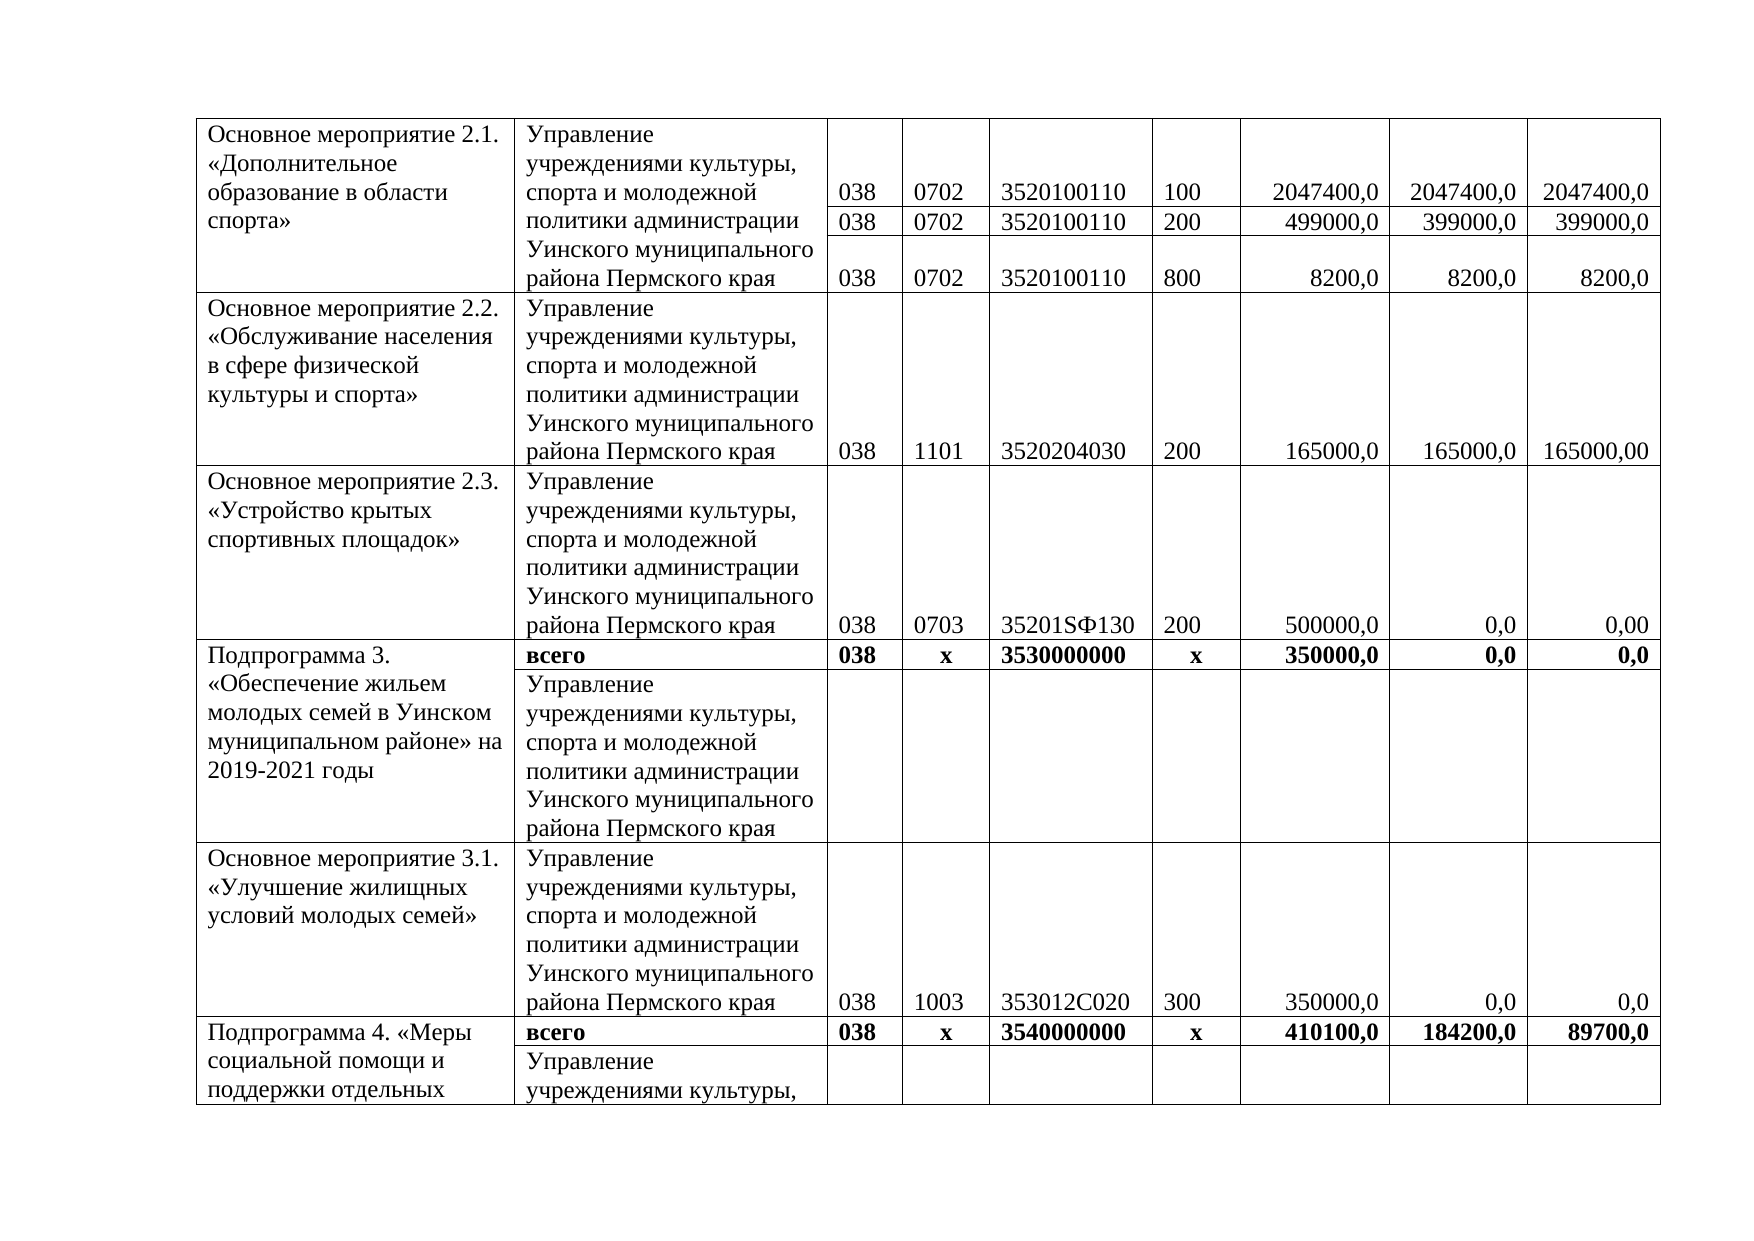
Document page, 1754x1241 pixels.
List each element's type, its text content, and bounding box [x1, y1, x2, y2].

table_cell [1528, 1046, 1660, 1104]
table_cell 8200,0 [1528, 236, 1660, 292]
table_cell [903, 1046, 989, 1104]
table_cell 3530000000 [990, 640, 1152, 668]
table_cell [1153, 670, 1240, 842]
table_cell 3520204030 [990, 293, 1152, 465]
table_cell Основное мероприятие 3.1. «Улучшение жилищных условий молодых семей» [197, 843, 514, 1016]
table_cell Управление учреждениями культуры, спорта и молодежной политики администрации Уинского муниципального района Пермского края [515, 466, 827, 639]
table_cell Основное мероприятие 2.2. «Обслуживание населения в сфере физической культуры и спорта» [197, 293, 514, 465]
table_cell 3520100110 [990, 207, 1152, 235]
table_cell [1153, 1046, 1240, 1104]
table_cell х [903, 1017, 989, 1045]
table_cell 038 [828, 1017, 902, 1045]
table_cell 038 [828, 236, 902, 292]
table_cell [1241, 670, 1389, 842]
table_cell 0702 [903, 119, 989, 206]
table_cell [1241, 1046, 1389, 1104]
table_cell 1003 [903, 843, 989, 1016]
table_cell 165000,0 [1241, 293, 1389, 465]
table_cell 184200,0 [1390, 1017, 1527, 1045]
table_cell 165000,0 [1390, 293, 1527, 465]
table_cell х [903, 640, 989, 668]
table_cell 350000,0 [1241, 843, 1389, 1016]
table_cell 2047400,0 [1390, 119, 1527, 206]
table_cell 038 [828, 843, 902, 1016]
table_cell 499000,0 [1241, 207, 1389, 235]
table_cell 100 [1153, 119, 1240, 206]
table_cell 165000,00 [1528, 293, 1660, 465]
table_cell [990, 670, 1152, 842]
table_cell х [1153, 1017, 1240, 1045]
table_cell 0702 [903, 207, 989, 235]
table_cell 399000,0 [1528, 207, 1660, 235]
table_cell 200 [1153, 207, 1240, 235]
table_cell [903, 670, 989, 842]
table_cell [828, 1046, 902, 1104]
table_cell 500000,0 [1241, 466, 1389, 639]
table_cell Подпрограмма 3. «Обеспечение жильем молодых семей в Уинском муниципальном районе» на 2019-2021 годы [197, 640, 514, 842]
table_cell 8200,0 [1390, 236, 1527, 292]
table_cell 2047400,0 [1241, 119, 1389, 206]
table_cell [515, 119, 827, 292]
table_cell 038 [828, 466, 902, 639]
table_cell 038 [828, 640, 902, 668]
table_cell 2047400,0 [1528, 119, 1660, 206]
table_cell 0,0 [1528, 843, 1660, 1016]
table_cell [828, 670, 902, 842]
table_cell 0,0 [1390, 466, 1527, 639]
table_cell 0,0 [1390, 843, 1527, 1016]
table_cell 399000,0 [1390, 207, 1527, 235]
table_cell Управление учреждениями культуры, спорта и молодежной политики администрации Уинского муниципального района Пермского края [515, 293, 827, 465]
table_cell [1390, 670, 1527, 842]
table_cell 89700,0 [1528, 1017, 1660, 1045]
table_cell 350000,0 [1241, 640, 1389, 668]
table_cell 1101 [903, 293, 989, 465]
table_cell 0,00 [1528, 466, 1660, 639]
table_cell 0703 [903, 466, 989, 639]
table_cell 0,0 [1528, 640, 1660, 668]
table_cell 353012С020 [990, 843, 1152, 1016]
table_cell Основное мероприятие 2.1. «Дополнительное образование в области спорта» [197, 119, 514, 292]
table_cell 3520100110 [990, 236, 1152, 292]
table_cell 300 [1153, 843, 1240, 1016]
table_cell Управление учреждениями культуры, спорта и молодежной политики администрации Уинского муниципального района Пермского края [515, 670, 827, 842]
table_cell 038 [828, 119, 902, 206]
table_cell Основное мероприятие 2.3. «Устройство крытых спортивных площадок» [197, 466, 514, 639]
table_cell 3540000000 [990, 1017, 1152, 1045]
table_cell 3520100110 [990, 119, 1152, 206]
table_cell 200 [1153, 293, 1240, 465]
table_cell 038 [828, 207, 902, 235]
table_cell 35201SФ130 [990, 466, 1152, 639]
table_cell [990, 1046, 1152, 1104]
table_cell 200 [1153, 466, 1240, 639]
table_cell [515, 1046, 827, 1104]
table_cell [1528, 670, 1660, 842]
table_cell 800 [1153, 236, 1240, 292]
table_cell Управление учреждениями культуры, спорта и молодежной политики администрации Уинского муниципального района Пермского края [515, 843, 827, 1016]
table_cell всего [515, 1017, 827, 1045]
table_cell 0,0 [1390, 640, 1527, 668]
table_cell х [1153, 640, 1240, 668]
table_cell 410100,0 [1241, 1017, 1389, 1045]
table_cell 8200,0 [1241, 236, 1389, 292]
table_cell Подпрограмма 4. «Меры социальной помощи и поддержки отдельных категорий населения Уинского района» на 2019-2020 годы [197, 1017, 514, 1104]
table_cell [1390, 1046, 1527, 1104]
table_cell 038 [828, 293, 902, 465]
table_cell 0702 [903, 236, 989, 292]
table_cell всего [515, 640, 827, 668]
